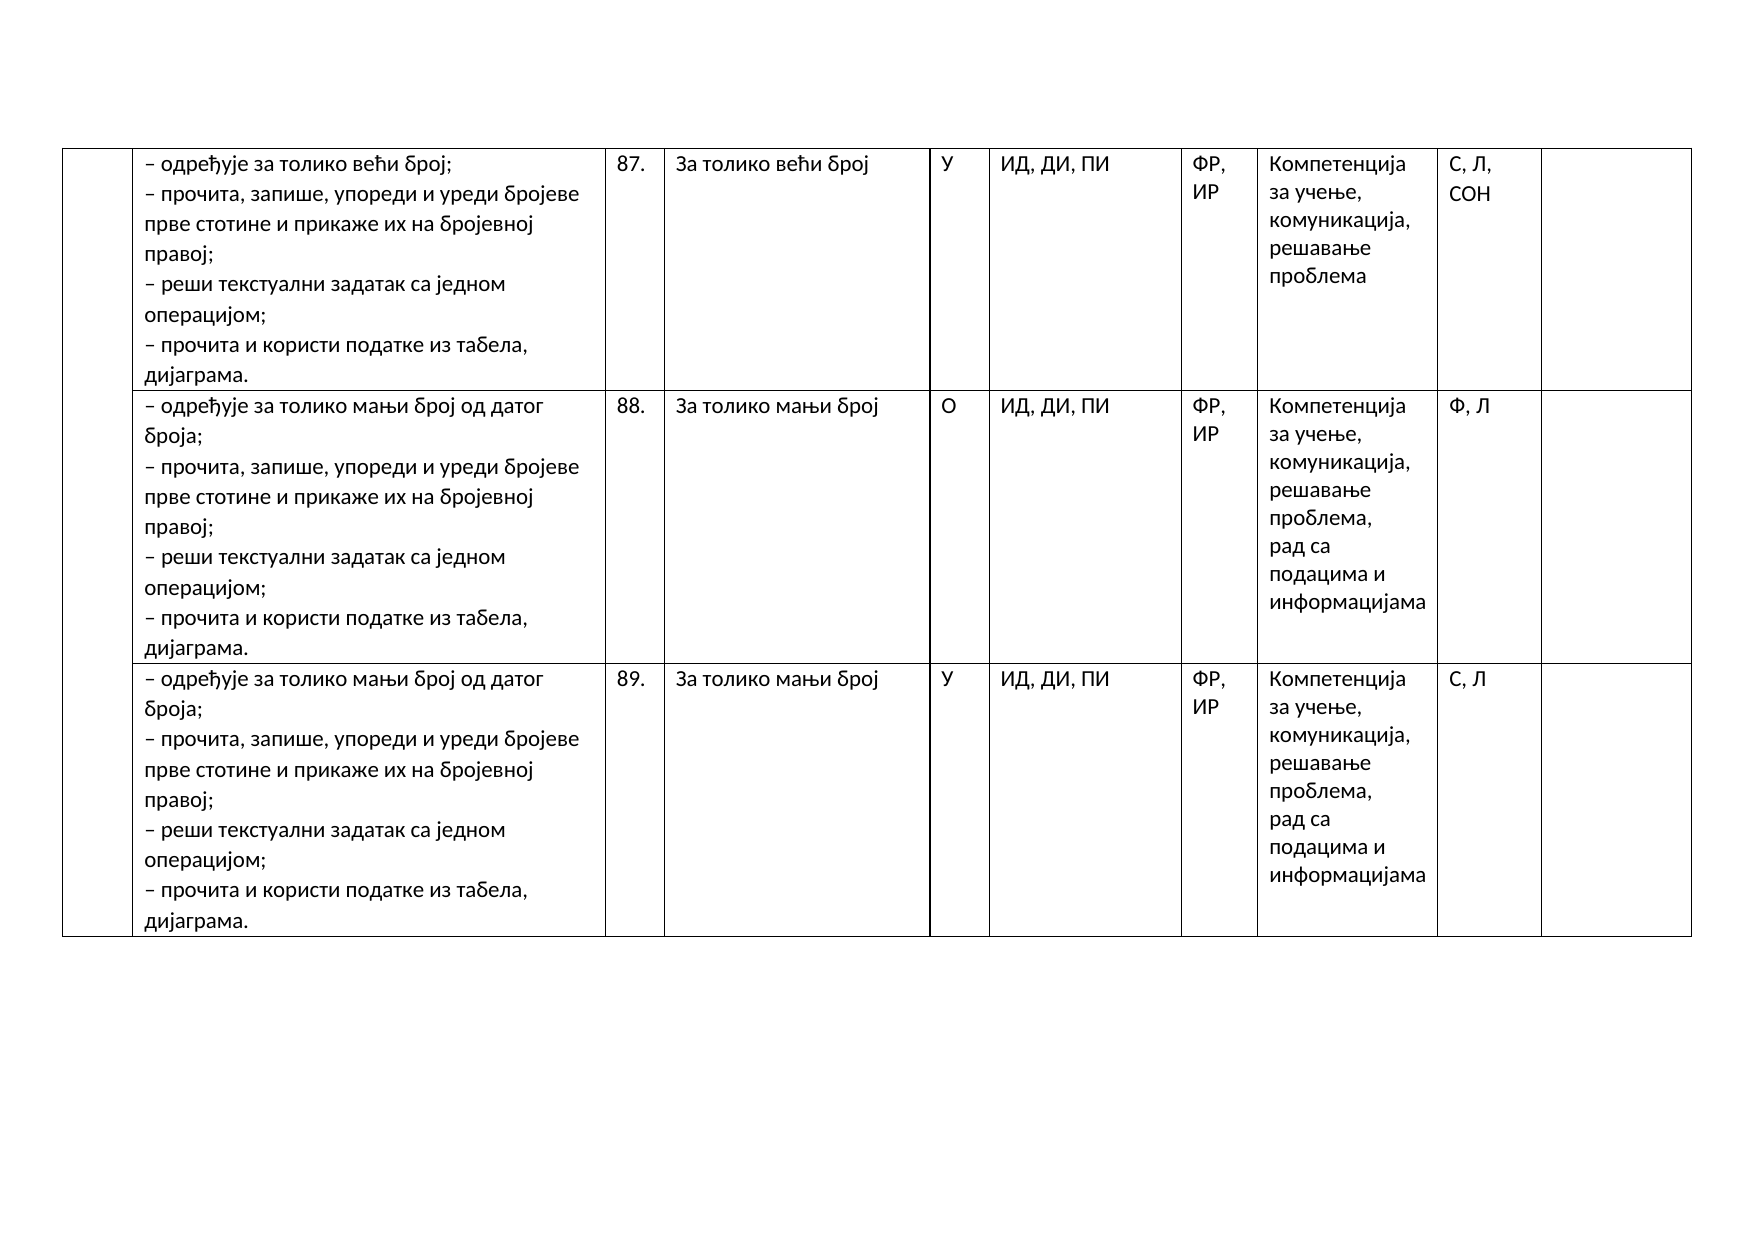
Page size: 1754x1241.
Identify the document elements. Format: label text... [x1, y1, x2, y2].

table_cell ИД, ДИ, ПИ [990, 149, 1181, 390]
table_cell – одређује за толико мањи број од датог броја; – прочита, запише, упореди и уреди бројеве прве стотине и прикаже их на бројевној правој; – реши текстуални задатак са једном операцијом; – прочита и користи податке из табела, дијаграма. [133, 391, 605, 663]
table_cell За толико већи број [665, 149, 929, 390]
table_cell С, Л [1438, 664, 1541, 936]
table_cell Компетенција за учење, комуникација, решавање проблема, рад са подацима и информацијама [1258, 664, 1437, 936]
table_cell У [931, 149, 989, 390]
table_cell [133, 149, 605, 390]
table_cell У [931, 664, 989, 936]
table_cell [1542, 391, 1691, 663]
table_cell Компетенција за учење, комуникација, решавање проблема [1258, 149, 1437, 390]
table_cell ИД, ДИ, ПИ [990, 391, 1181, 663]
table_cell ФР, ИР [1182, 149, 1257, 390]
table_cell ИД, ДИ, ПИ [990, 664, 1181, 936]
table_cell ФР, ИР [1182, 391, 1257, 663]
table_cell [1542, 149, 1691, 390]
table_cell 87. [606, 149, 664, 390]
table_cell 89. [606, 664, 664, 936]
table_cell [1542, 664, 1691, 936]
table_cell С, Л, СОН [1438, 149, 1541, 390]
table_cell За толико мањи број [665, 664, 929, 936]
table_cell 88. [606, 391, 664, 663]
table_cell – одређује за толико мањи број од датог броја; – прочита, запише, упореди и уреди бројеве прве стотине и прикаже их на бројевној правој; – реши текстуални задатак са једном операцијом; – прочита и користи податке из табела, дијаграма. [133, 664, 605, 936]
table_cell Ф, Л [1438, 391, 1541, 663]
table_cell О [931, 391, 989, 663]
table_cell ФР, ИР [1182, 664, 1257, 936]
table_cell За толико мањи број [665, 391, 929, 663]
table_cell Компетенција за учење, комуникација, решавање проблема, рад са подацима и информацијама [1258, 391, 1437, 663]
